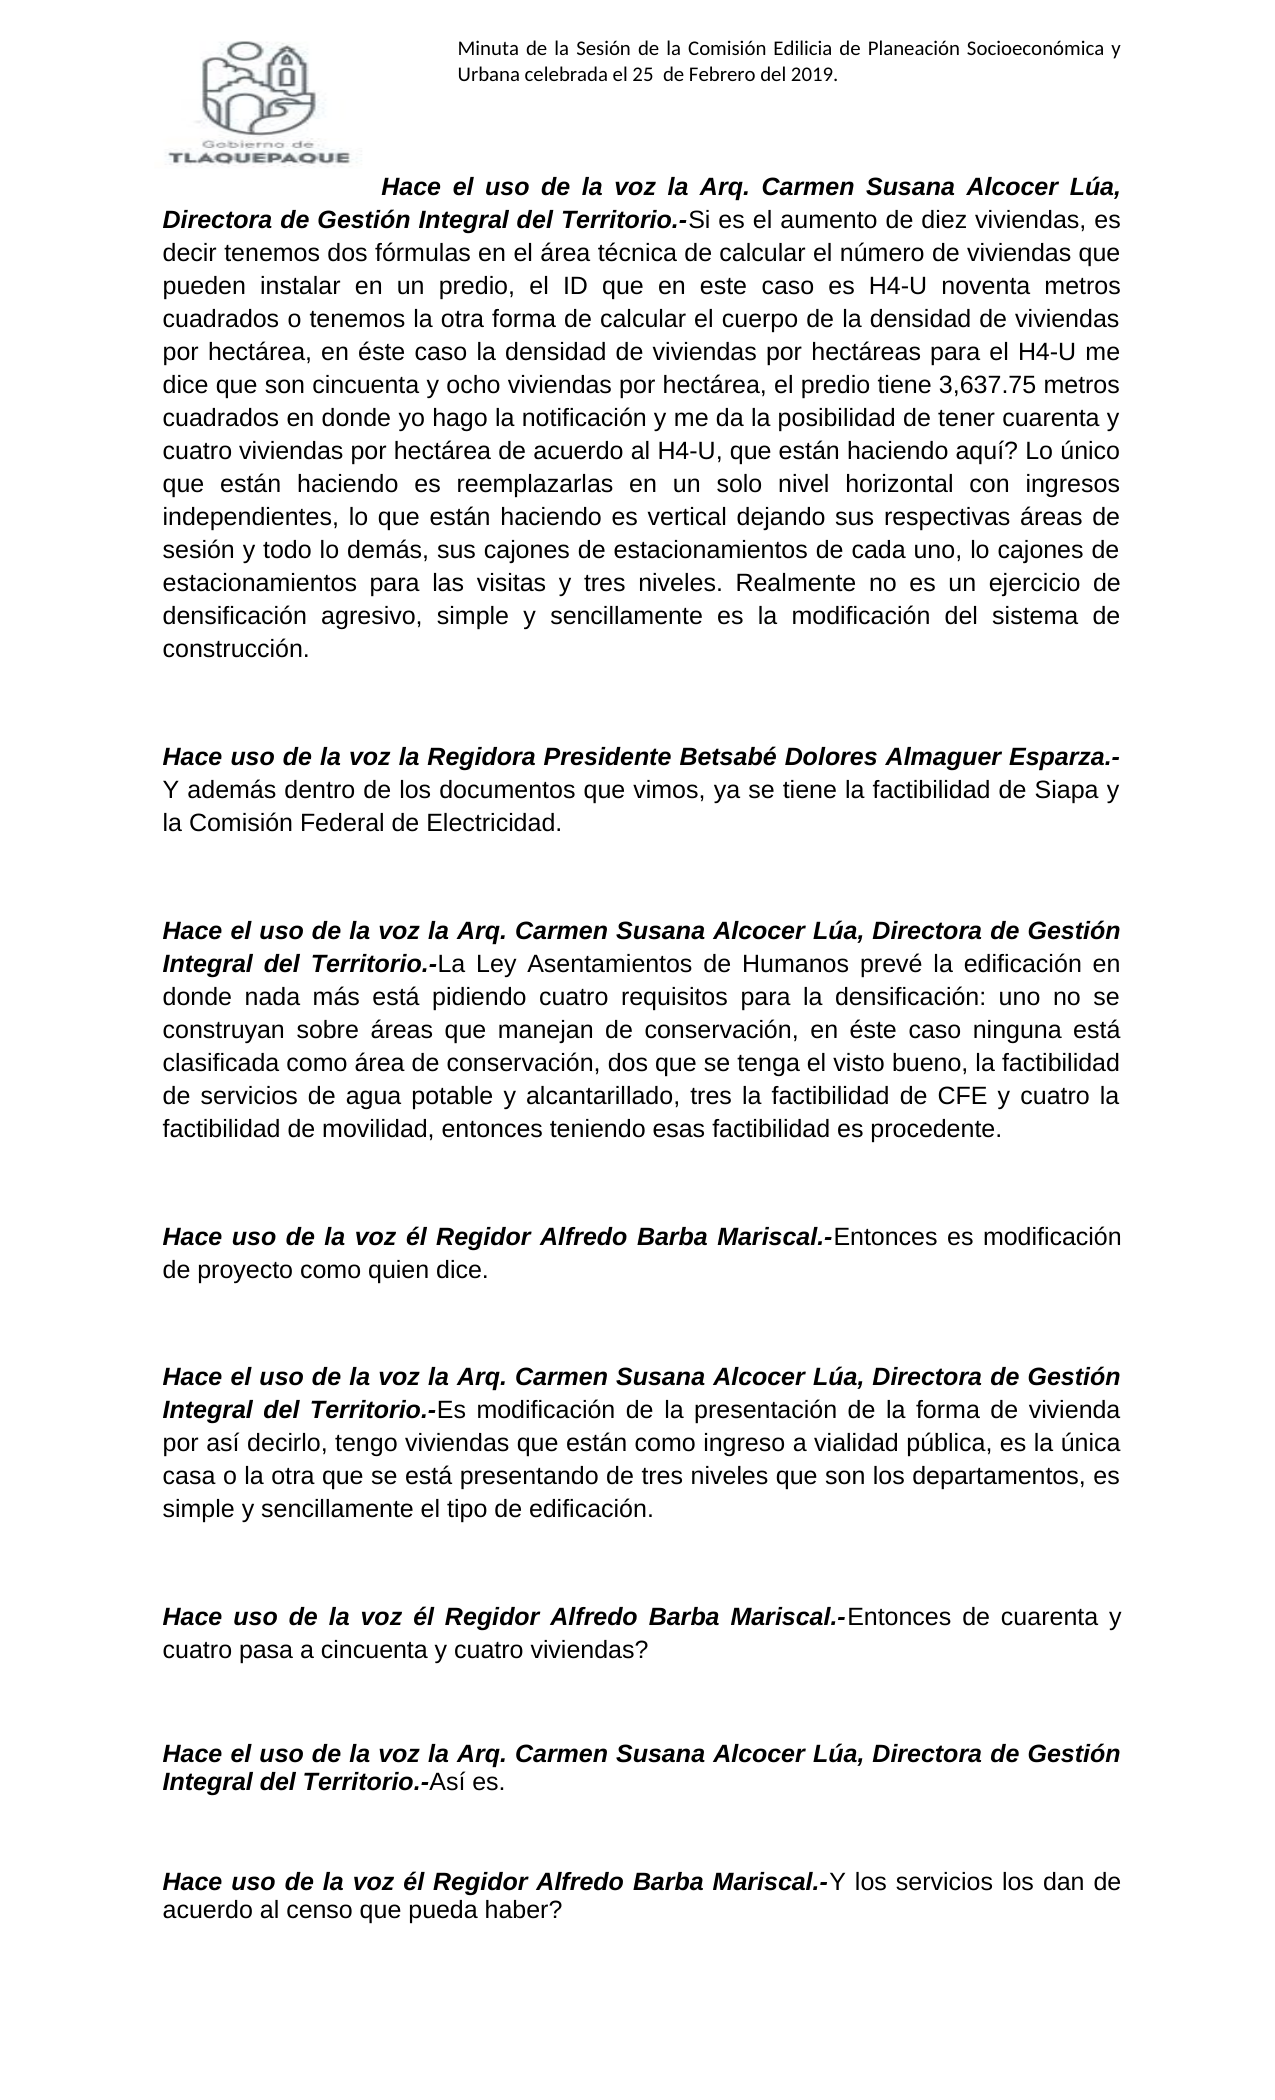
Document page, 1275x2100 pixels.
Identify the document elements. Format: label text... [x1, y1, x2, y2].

text Hace uso de la voz él Regidor Alfredo Barba Mariscal.-Entonces de cuarenta y cuatro pasa a cincuenta y cuatro viviendas? [162, 1602, 1122, 1664]
picture [154, 26, 363, 168]
text Hace el uso de la voz la Arq. Carmen Susana Alcocer Lúa, Directora de Gestión Integral del Territorio.-Así es. [162, 1738, 1122, 1796]
text Hace el uso de la voz la Arq. Carmen Susana Alcocer Lúa, Directora de Gestión Integral del Territorio.-Si es el aumento de diez viviendas, es decir tenemos dos fórmulas en el área técnica de calcular el número de viviendas que pueden instalar en un predio, el ID que en este caso es H4-U noventa metros cuadrados o tenemos la otra forma de calcular el cuerpo de la densidad de viviendas por hectárea, en éste caso la densidad de viviendas por hectáreas para el H4-U me dice que son cincuenta y ocho viviendas por hectárea, el predio tiene 3,637.75 metros cuadrados en donde yo hago la notificación y me da la posibilidad de tener cuarenta y cuatro viviendas por hectárea de acuerdo al H4-U, que están haciendo aquí? Lo único que están haciendo es reemplazarlas en un solo nivel horizontal con ingresos independientes, lo que están haciendo es vertical dejando sus respectivas áreas de sesión y todo lo demás, sus cajones de estacionamientos de cada uno, lo cajones de estacionamientos para las visitas y tres niveles. Realmente no es un ejercicio de densificación agresivo, simple y sencillamente es la modificación del sistema de construcción. [162, 172, 1122, 663]
text Hace el uso de la voz la Arq. Carmen Susana Alcocer Lúa, Directora de Gestión Integral del Territorio.-Es modificación de la presentación de la forma de vivienda por así decirlo, tengo viviendas que están como ingreso a vialidad pública, es la única casa o la otra que se está presentando de tres niveles que son los departamentos, es simple y sencillamente el tipo de edificación. [162, 1362, 1122, 1523]
text Hace uso de la voz él Regidor Alfredo Barba Mariscal.-Entonces es modificación de proyecto como quien dice. [162, 1222, 1122, 1283]
text Hace el uso de la voz la Arq. Carmen Susana Alcocer Lúa, Directora de Gestión Integral del Territorio.-La Ley Asentamientos de Humanos prevé la edificación en donde nada más está pidiendo cuatro requisitos para la densificación: uno no se construyan sobre áreas que manejan de conservación, en éste caso ninguna está clasificada como área de conservación, dos que se tenga el visto bueno, la factibilidad de servicios de agua potable y alcantarillado, tres la factibilidad de CFE y cuatro la factibilidad de movilidad, entonces teniendo esas factibilidad es procedente. [162, 916, 1122, 1143]
text Hace uso de la voz él Regidor Alfredo Barba Mariscal.-Y los servicios los dan de acuerdo al censo que pueda haber? [162, 1866, 1122, 1924]
text Hace uso de la voz la Regidora Presidente Betsabé Dolores Almaguer Esparza.-Y además dentro de los documentos que vimos, ya se tiene la factibilidad de Siapa y la Comisión Federal de Electricidad. [162, 742, 1122, 837]
